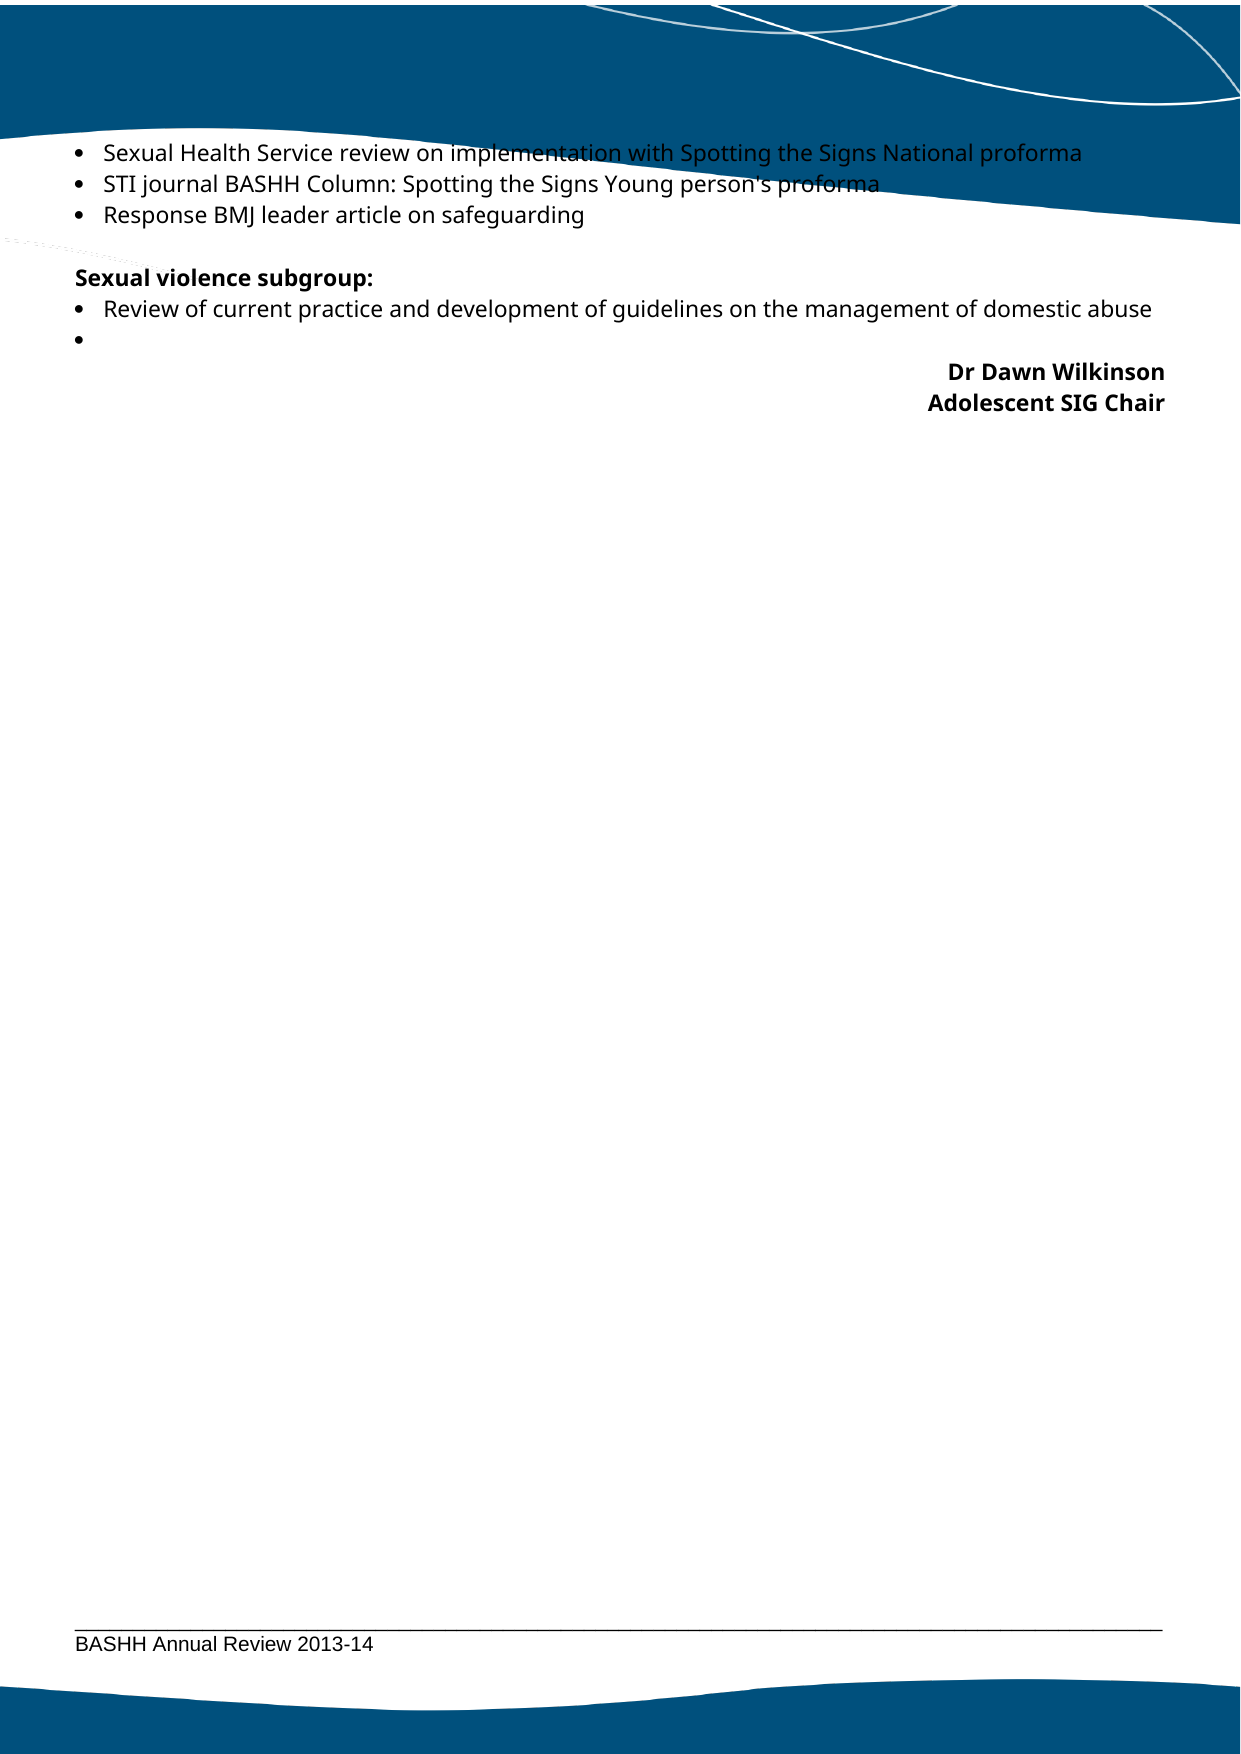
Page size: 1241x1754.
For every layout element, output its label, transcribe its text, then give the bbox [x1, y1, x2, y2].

list Sexual Health Service review on implementation with Spotting the Signs National proforma [75, 137, 1165, 168]
list STI journal BASHH Column: Spotting the Signs Young person's proforma [75, 168, 1165, 199]
list Review of current practice and development of guidelines on the management of domestic abuse [75, 293, 1165, 324]
list Response BMJ leader article on safeguarding [75, 199, 1165, 230]
text Dr Dawn Wilkinson [69, 355, 1165, 387]
picture [0, 1650, 1241, 1754]
text Adolescent SIG Chair [69, 387, 1165, 418]
picture [0, 5, 1241, 287]
text Sexual violence subgroup: [75, 262, 1165, 293]
